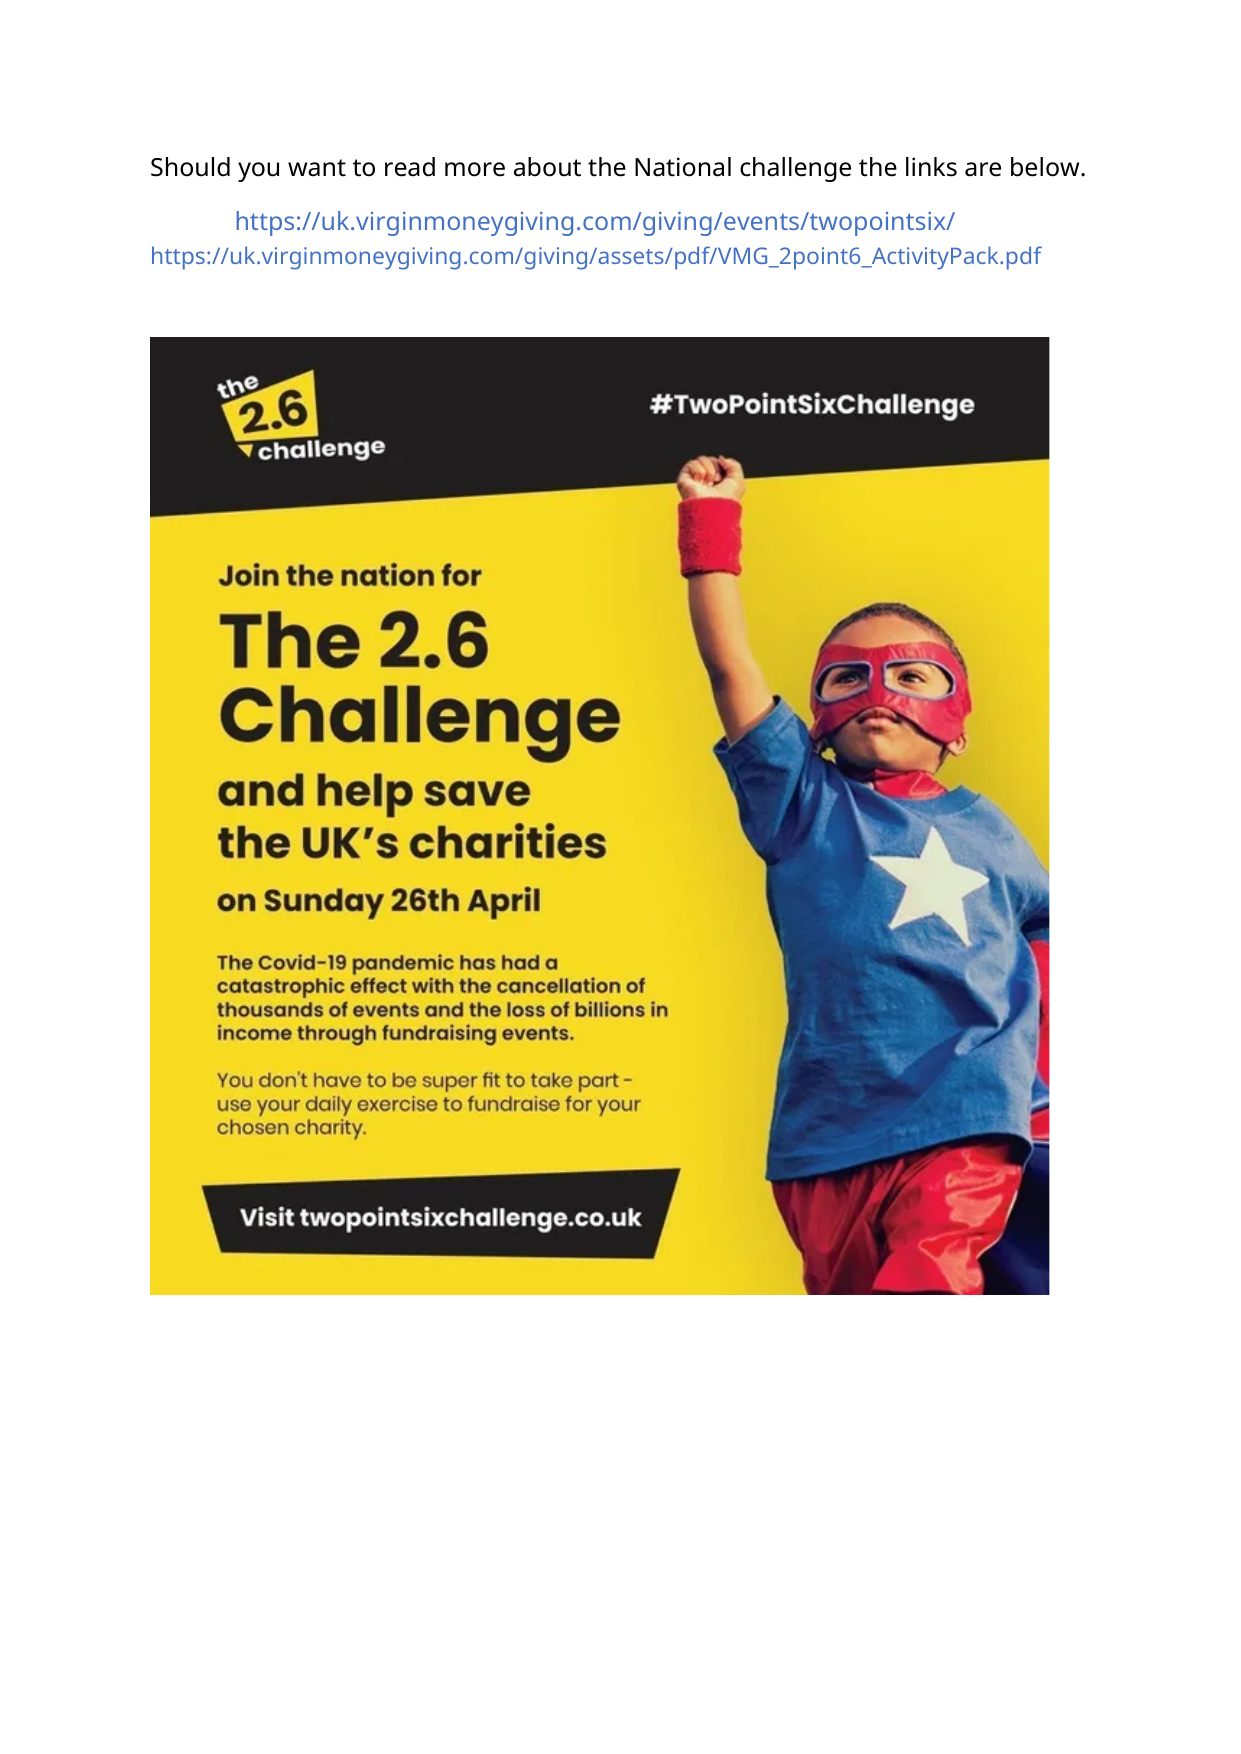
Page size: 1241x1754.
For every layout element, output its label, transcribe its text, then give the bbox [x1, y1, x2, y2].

text Should you want to read more about the National challenge the links are below. [150, 150, 1090, 184]
text https://uk.virginmoneygiving.com/giving/events/twopointsix/ https://uk.virginmoneygiving.com/giving/assets/pdf/VMG_2point6_ActivityPack.pdf [150, 203, 1090, 271]
picture [150, 337, 1050, 1295]
